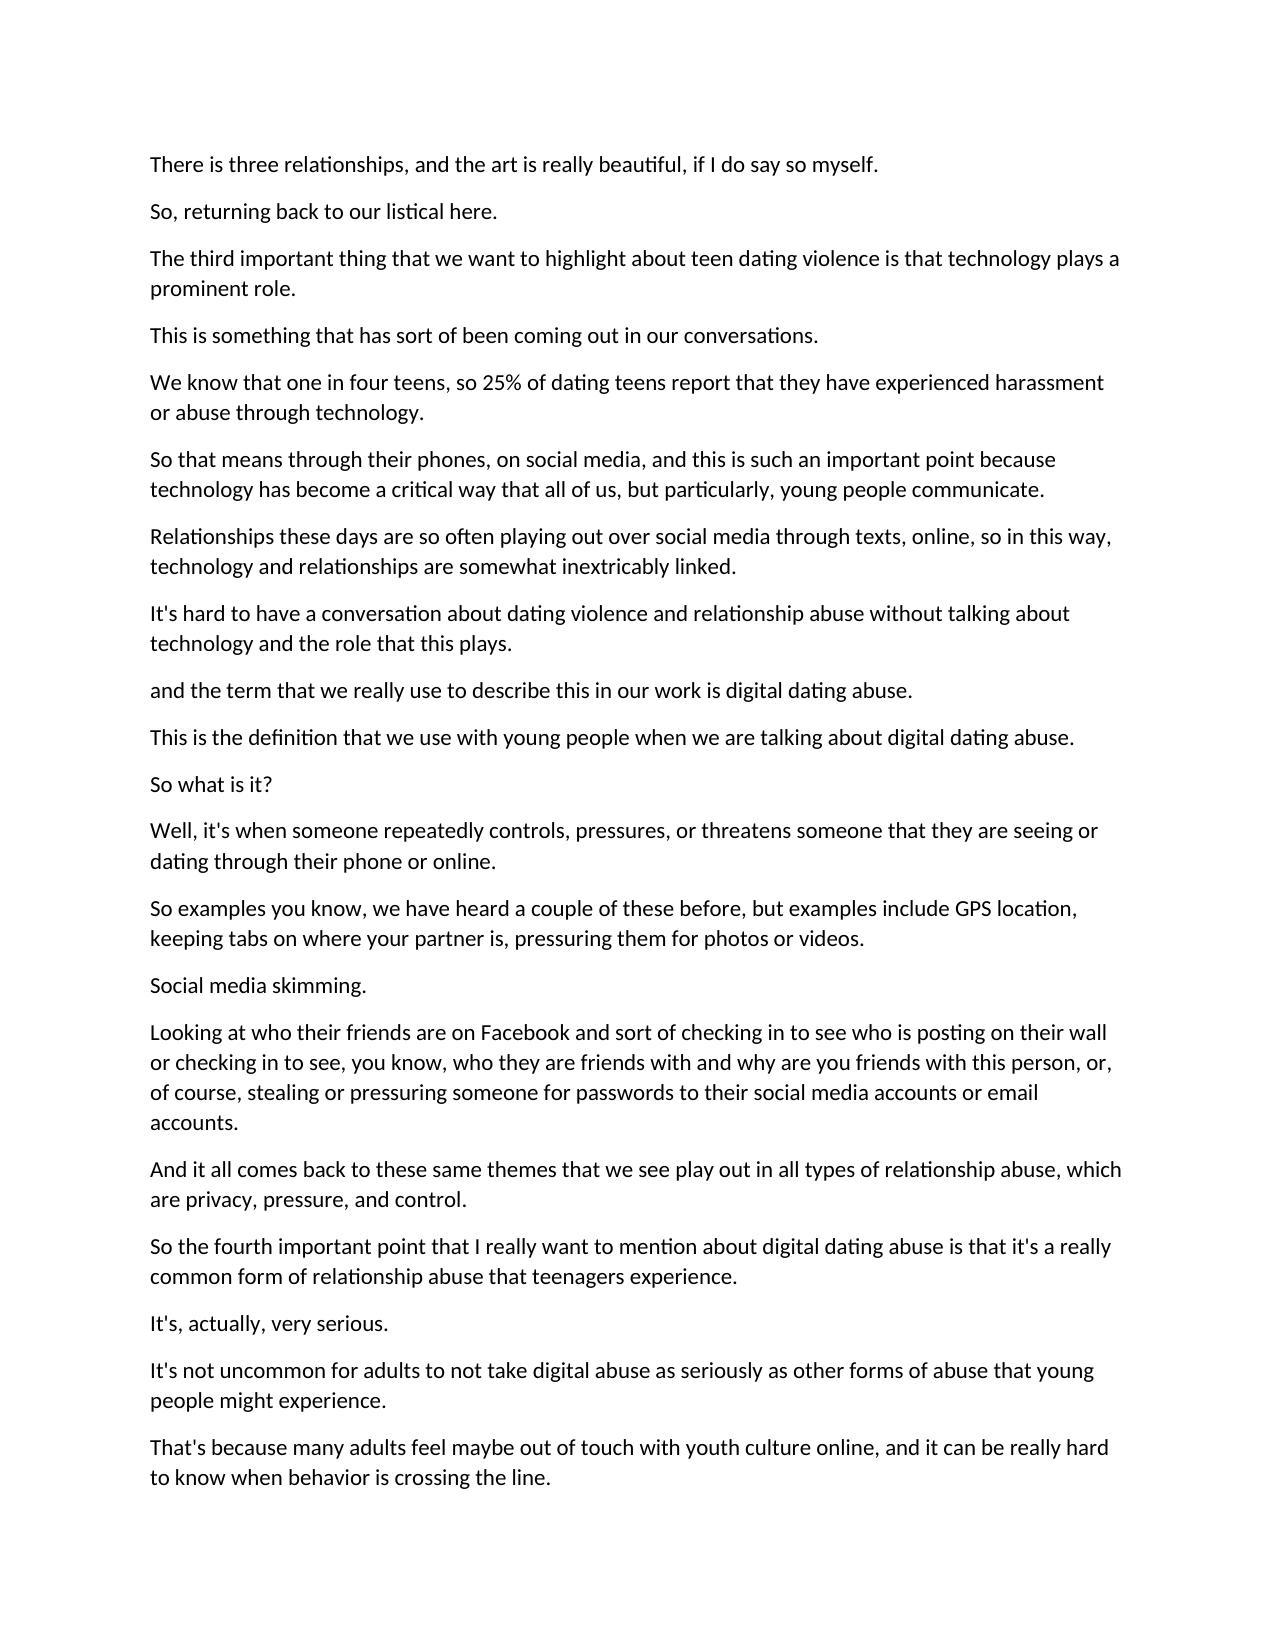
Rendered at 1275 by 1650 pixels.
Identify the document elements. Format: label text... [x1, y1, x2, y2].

text It's not uncommon for adults to not take digital abuse as seriously as other forms of abuse that young people might experience. [150, 1356, 1125, 1414]
text Relationships these days are so often playing out over social media through texts, online, so in this way, technology and relationships are somewhat inextricably linked. [150, 522, 1125, 580]
text This is something that has sort of been coming out in our conversations. [150, 321, 1125, 349]
text We know that one in four teens, so 25% of dating teens report that they have experienced harassment or abuse through technology. [150, 368, 1125, 426]
text That's because many adults feel maybe out of touch with youth culture online, and it can be really hard to know when behavior is crossing the line. [150, 1433, 1125, 1492]
text It's hard to have a conversation about dating violence and relationship abuse without talking about technology and the role that this plays. [150, 599, 1125, 657]
text So, returning back to our listical here. [150, 197, 1125, 225]
text and the term that we really use to describe this in our work is digital dating abuse. [150, 676, 1125, 704]
text Well, it's when someone repeatedly controls, pressures, or threatens someone that they are seeing or dating through their phone or online. [150, 817, 1125, 875]
text So the fourth important point that I really want to mention about digital dating abuse is that it's a really common form of relationship abuse that teenagers experience. [150, 1232, 1125, 1291]
text Social media skimming. [150, 971, 1125, 999]
text So what is it? [150, 770, 1125, 798]
text So examples you know, we have heard a couple of these before, but examples include GPS location, keeping tabs on where your partner is, pressuring them for photos or videos. [150, 894, 1125, 952]
text And it all comes back to these same themes that we see play out in all types of relationship abuse, which are privacy, pressure, and control. [150, 1155, 1125, 1213]
text It's, actually, very serious. [150, 1309, 1125, 1337]
text This is the definition that we use with young people when we are talking about digital dating abuse. [150, 723, 1125, 751]
text Looking at who their friends are on Facebook and sort of checking in to see who is posting on their wall or checking in to see, you know, who they are friends with and why are you friends with this person, or, of course, stealing or pressuring someone for passwords to their social media accounts or email accounts. [150, 1018, 1125, 1136]
text The third important thing that we want to highlight about teen dating violence is that technology plays a prominent role. [150, 244, 1125, 302]
text There is three relationships, and the art is really beautiful, if I do say so myself. [150, 150, 1125, 178]
text So that means through their phones, on social media, and this is such an important point because technology has become a critical way that all of us, but particularly, young people communicate. [150, 445, 1125, 503]
